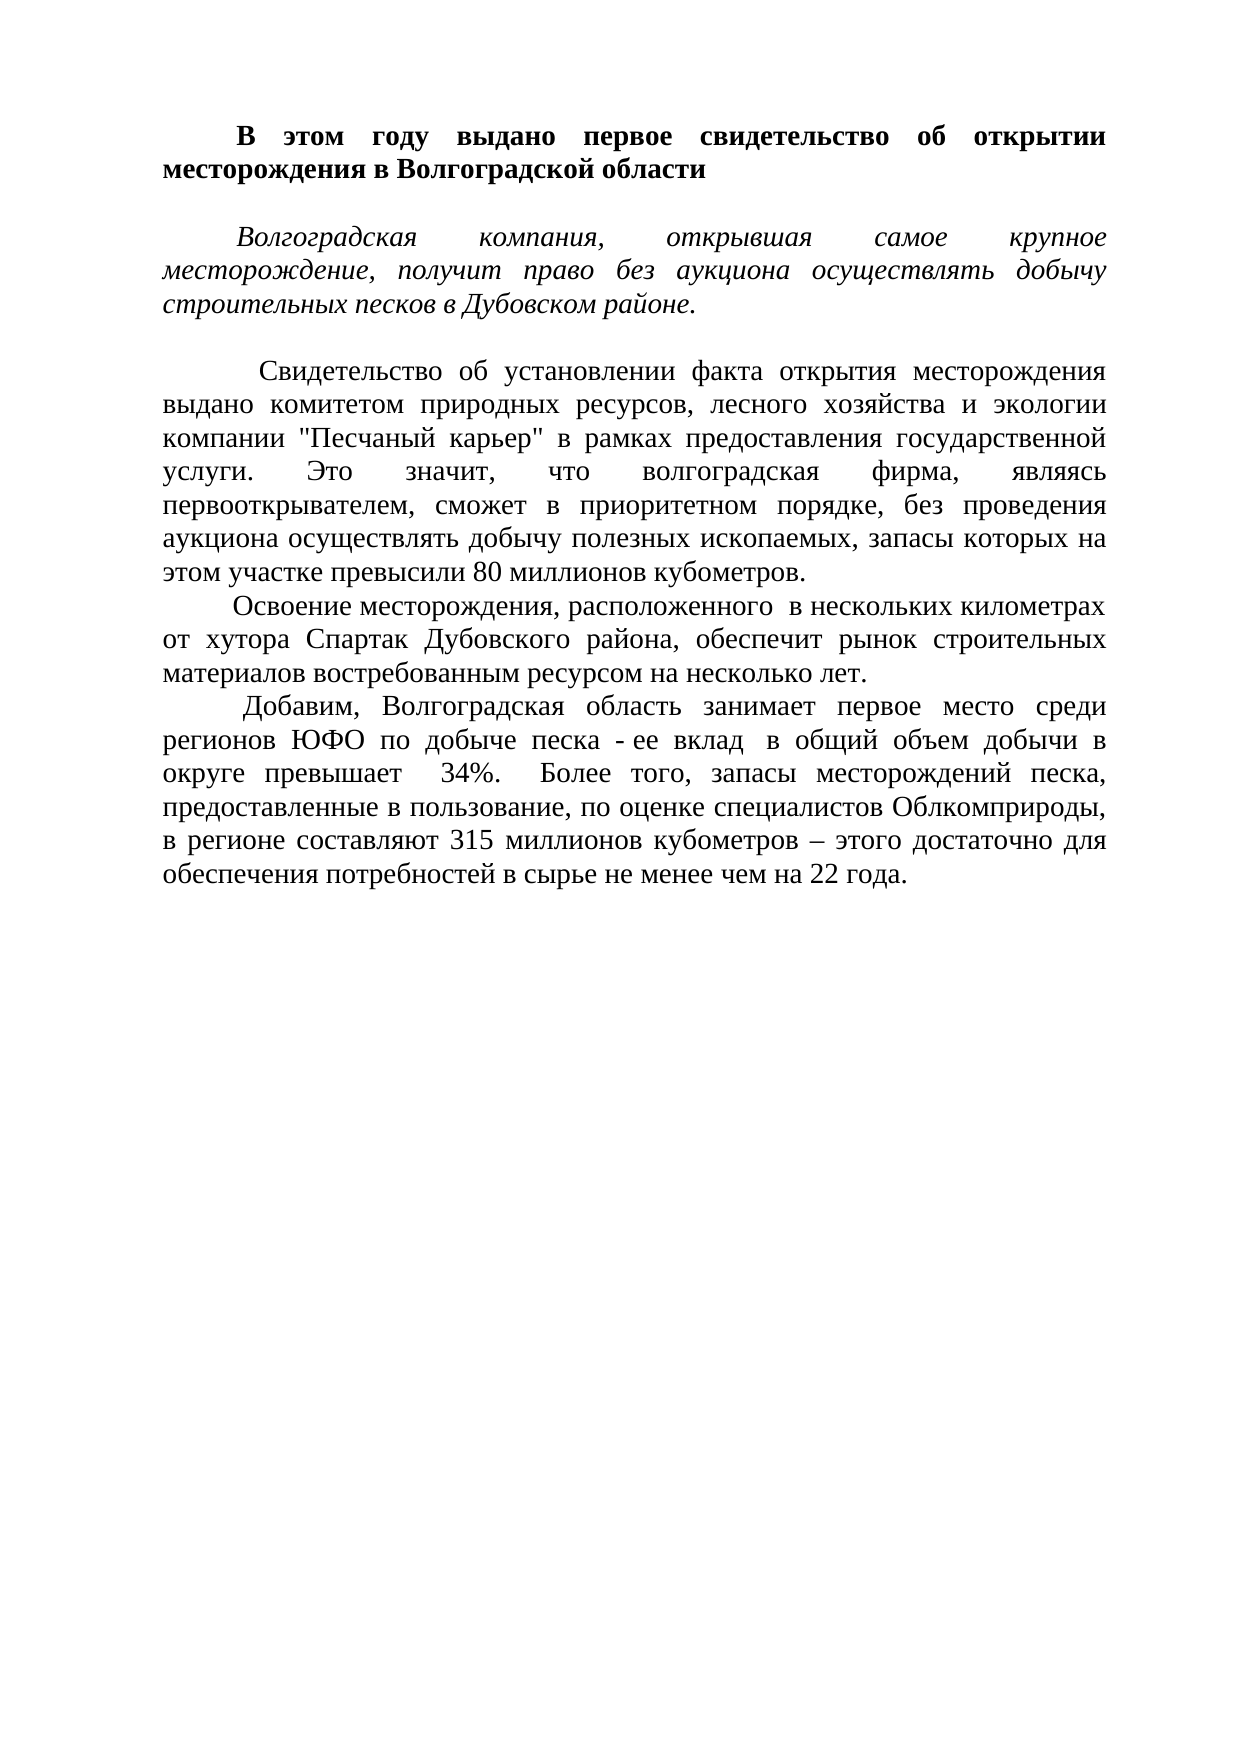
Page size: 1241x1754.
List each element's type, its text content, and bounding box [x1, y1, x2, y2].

text Освоение месторождения, расположенного в нескольких километрах от хутора Спартак Дубовского района, обеспечит рынок строительных материалов востребованным ресурсом на несколько лет. [162, 588, 1107, 688]
text Свидетельство об установлении факта открытия месторождения выдано комитетом природных ресурсов, лесного хозяйства и экологии компании "Песчаный карьер" в рамках предоставления государственной услуги. Это значит, что волгоградская фирма, являясь первооткрывателем, сможет в приоритетном порядке, без проведения аукциона осуществлять добычу полезных ископаемых, запасы которых на этом участке превысили 80 миллионов кубометров. [162, 353, 1107, 588]
text В этом году выдано первое свидетельство об открытии месторождения в Волгоградской области [162, 118, 1107, 185]
text Волгоградская компания, открывшая самое крупное месторождение, получит право без аукциона осуществлять добычу строительных песков в Дубовском районе. [162, 219, 1107, 319]
text Добавим, Волгоградская область занимает первое место среди регионов ЮФО по добыче песка - ее вклад в общий объем добычи в округе превышает 34%. Более того, запасы месторождений песка, предоставленные в пользование, по оценке специалистов Облкомприроды, в регионе составляют 315 миллионов кубометров – этого достаточно для обеспечения потребностей в сырье не менее чем на 22 года. [162, 688, 1107, 889]
